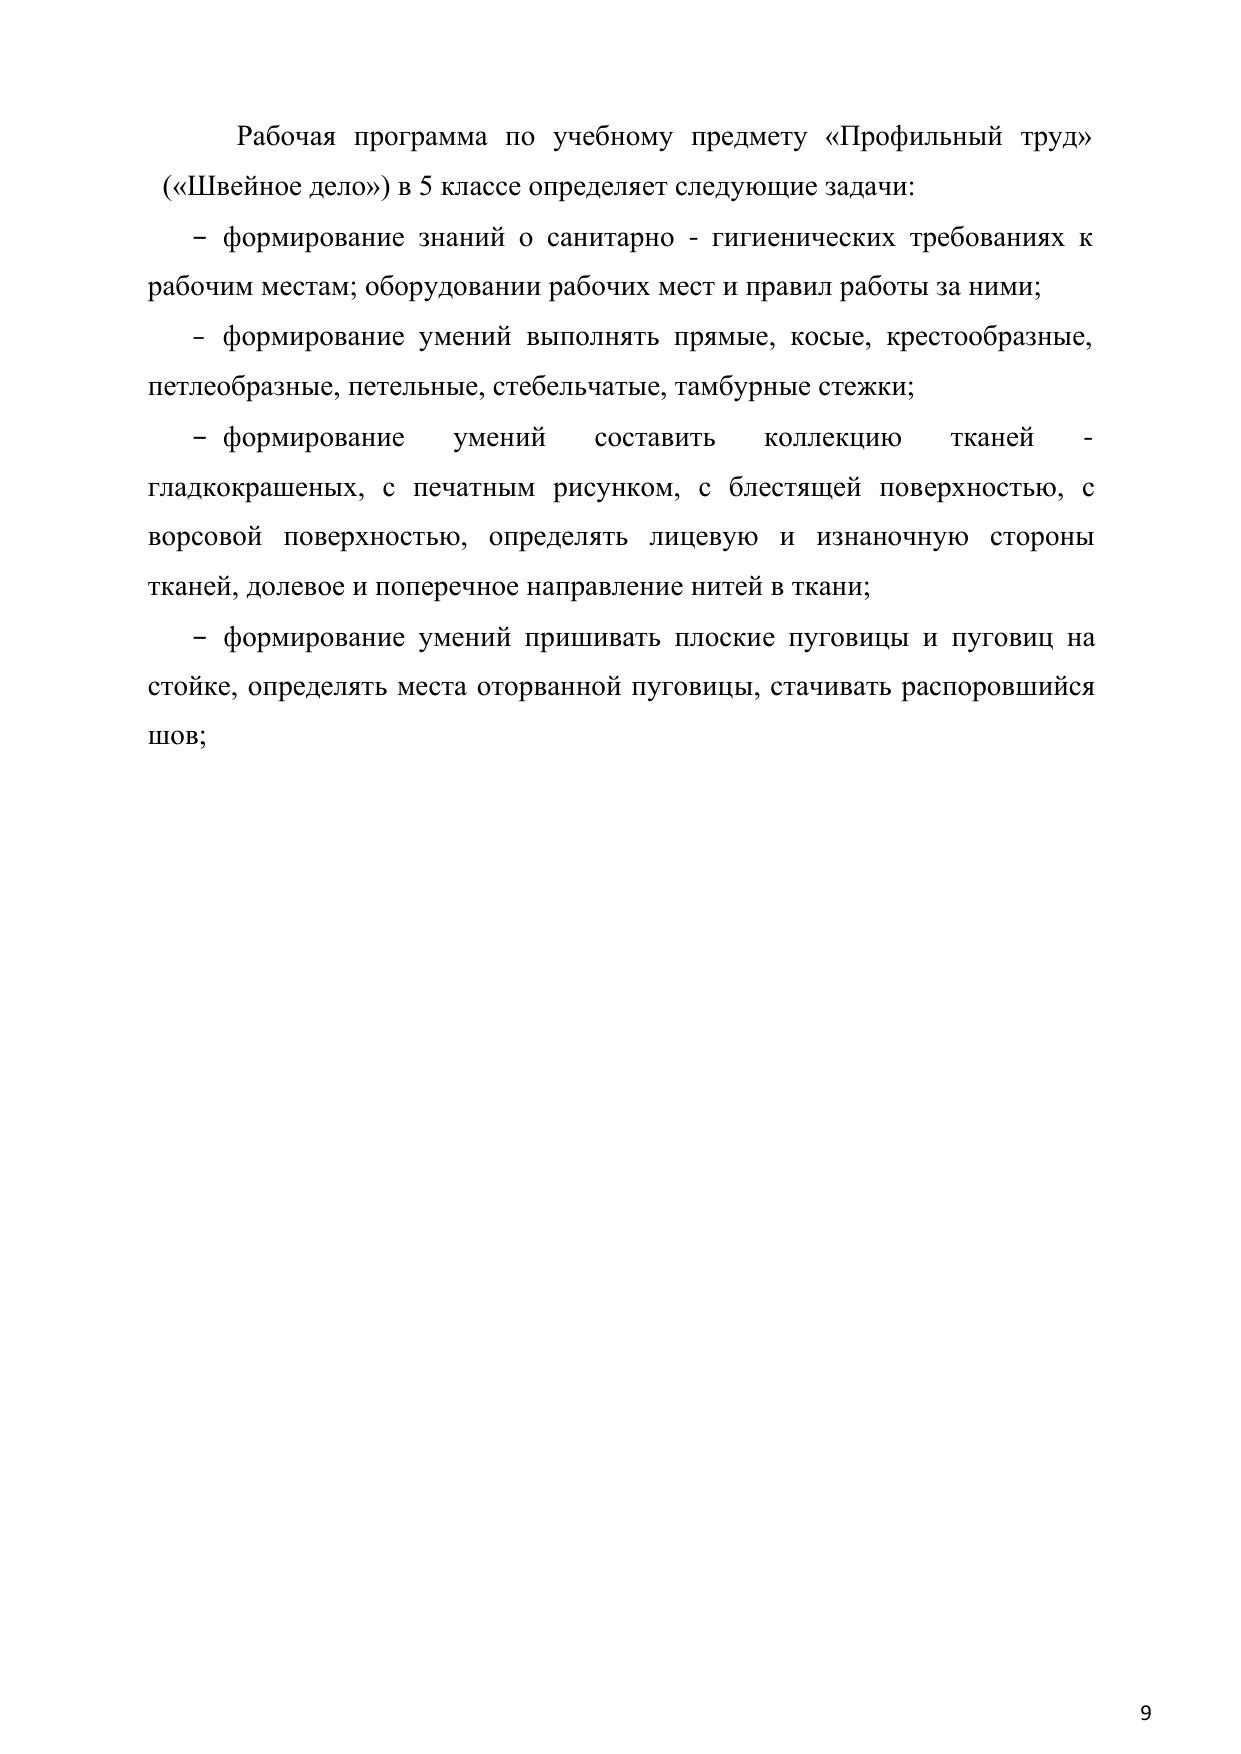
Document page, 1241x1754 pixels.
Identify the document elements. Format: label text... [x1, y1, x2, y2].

text − формирование умений составить коллекцию тканей -гладкокрашеных, с печатным рисунком, с блестящей поверхностью, с ворсовой поверхностью, определять лицевую и изнаночную стороны тканей, долевое и поперечное направление нитей в ткани; [148, 418, 1095, 601]
text − формирование умений пришивать плоские пуговицы и пуговиц на стойке, определять места оторванной пуговицы, стачивать распоровшийся шов; [148, 618, 1095, 750]
text − формирование знаний о санитарно - гигиенических требованиях к рабочим местам; оборудовании рабочих мест и правил работы за ними; [148, 218, 1100, 301]
text − формирование умений выполнять прямые, косые, крестообразные, петлеобразные, петельные, стебельчатые, тамбурные стежки; [148, 318, 1099, 401]
text Рабочая программа по учебному предмету «Профильный труд» («Швейное дело») в 5 классе определяет следующие задачи: [162, 118, 1099, 201]
